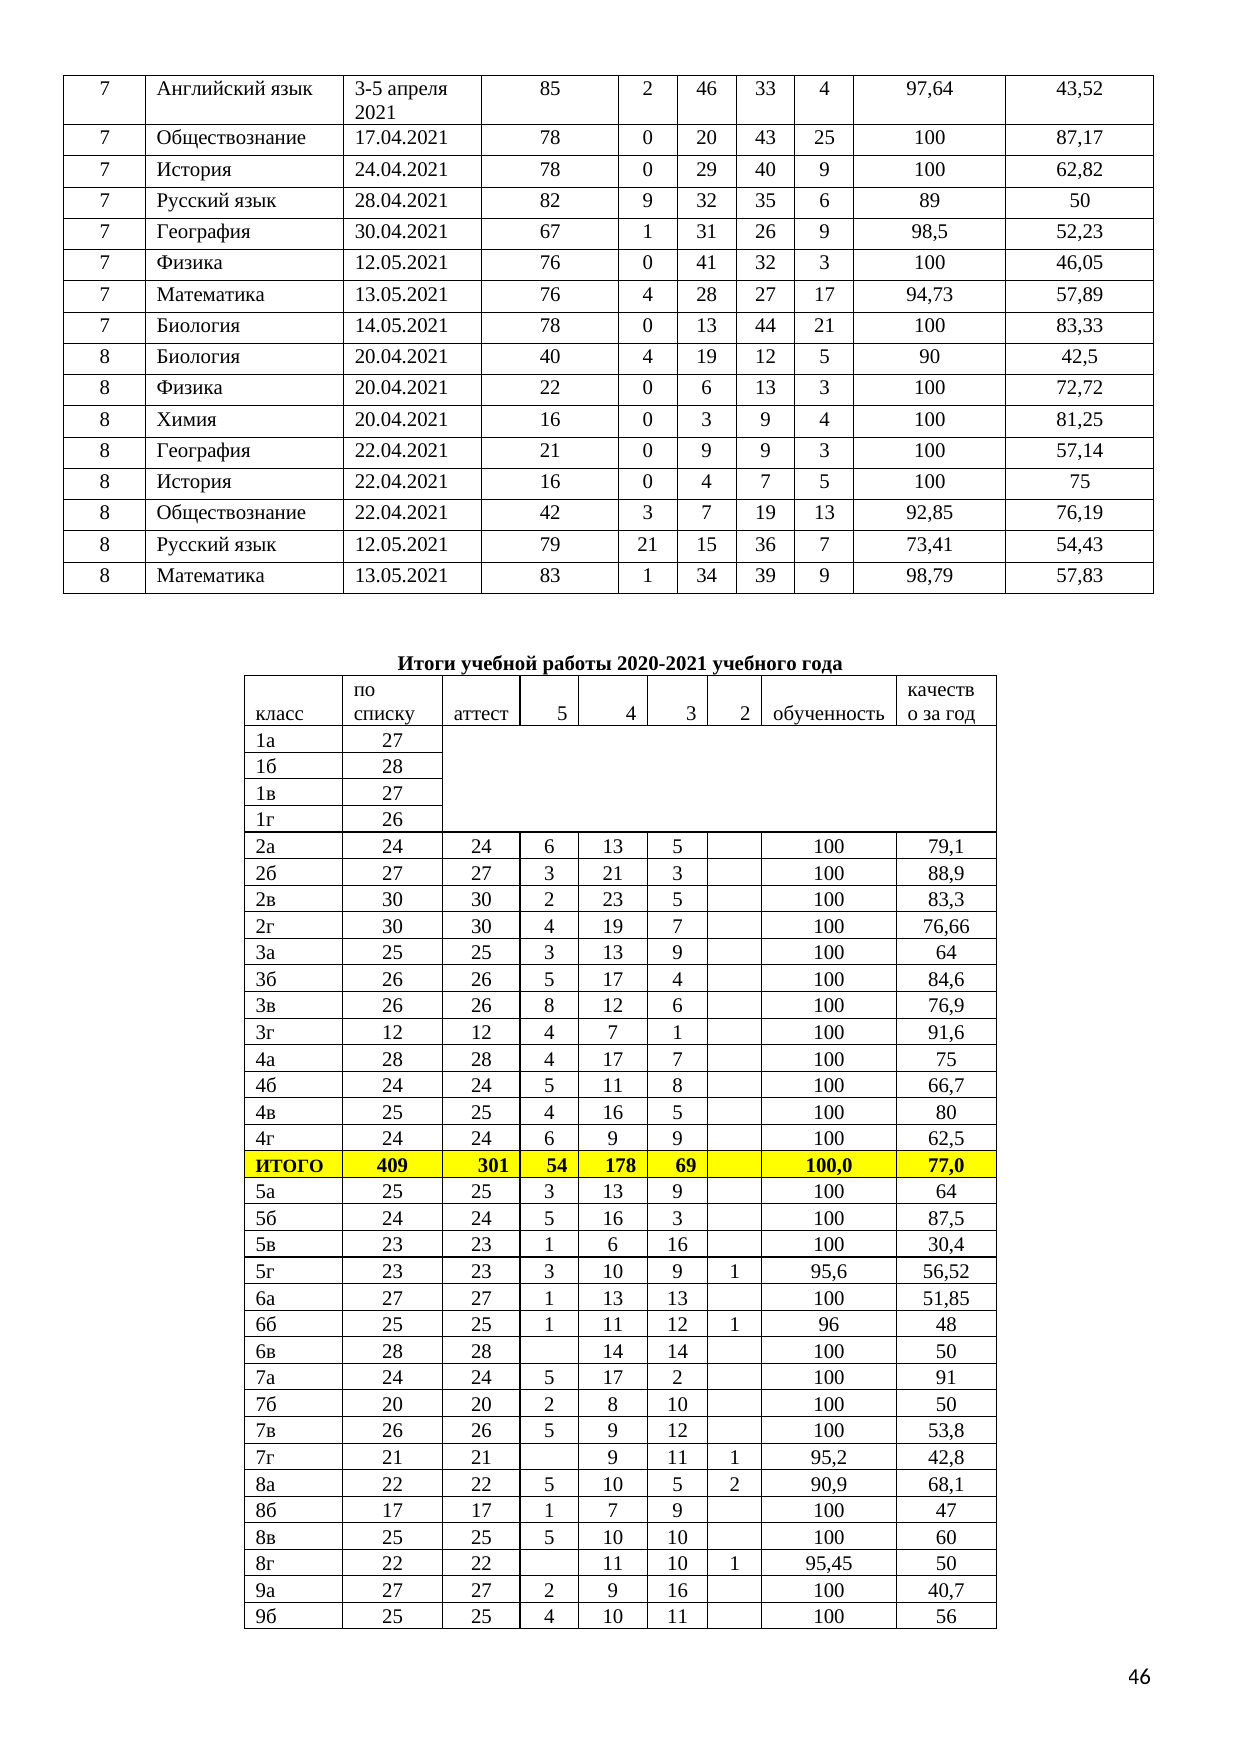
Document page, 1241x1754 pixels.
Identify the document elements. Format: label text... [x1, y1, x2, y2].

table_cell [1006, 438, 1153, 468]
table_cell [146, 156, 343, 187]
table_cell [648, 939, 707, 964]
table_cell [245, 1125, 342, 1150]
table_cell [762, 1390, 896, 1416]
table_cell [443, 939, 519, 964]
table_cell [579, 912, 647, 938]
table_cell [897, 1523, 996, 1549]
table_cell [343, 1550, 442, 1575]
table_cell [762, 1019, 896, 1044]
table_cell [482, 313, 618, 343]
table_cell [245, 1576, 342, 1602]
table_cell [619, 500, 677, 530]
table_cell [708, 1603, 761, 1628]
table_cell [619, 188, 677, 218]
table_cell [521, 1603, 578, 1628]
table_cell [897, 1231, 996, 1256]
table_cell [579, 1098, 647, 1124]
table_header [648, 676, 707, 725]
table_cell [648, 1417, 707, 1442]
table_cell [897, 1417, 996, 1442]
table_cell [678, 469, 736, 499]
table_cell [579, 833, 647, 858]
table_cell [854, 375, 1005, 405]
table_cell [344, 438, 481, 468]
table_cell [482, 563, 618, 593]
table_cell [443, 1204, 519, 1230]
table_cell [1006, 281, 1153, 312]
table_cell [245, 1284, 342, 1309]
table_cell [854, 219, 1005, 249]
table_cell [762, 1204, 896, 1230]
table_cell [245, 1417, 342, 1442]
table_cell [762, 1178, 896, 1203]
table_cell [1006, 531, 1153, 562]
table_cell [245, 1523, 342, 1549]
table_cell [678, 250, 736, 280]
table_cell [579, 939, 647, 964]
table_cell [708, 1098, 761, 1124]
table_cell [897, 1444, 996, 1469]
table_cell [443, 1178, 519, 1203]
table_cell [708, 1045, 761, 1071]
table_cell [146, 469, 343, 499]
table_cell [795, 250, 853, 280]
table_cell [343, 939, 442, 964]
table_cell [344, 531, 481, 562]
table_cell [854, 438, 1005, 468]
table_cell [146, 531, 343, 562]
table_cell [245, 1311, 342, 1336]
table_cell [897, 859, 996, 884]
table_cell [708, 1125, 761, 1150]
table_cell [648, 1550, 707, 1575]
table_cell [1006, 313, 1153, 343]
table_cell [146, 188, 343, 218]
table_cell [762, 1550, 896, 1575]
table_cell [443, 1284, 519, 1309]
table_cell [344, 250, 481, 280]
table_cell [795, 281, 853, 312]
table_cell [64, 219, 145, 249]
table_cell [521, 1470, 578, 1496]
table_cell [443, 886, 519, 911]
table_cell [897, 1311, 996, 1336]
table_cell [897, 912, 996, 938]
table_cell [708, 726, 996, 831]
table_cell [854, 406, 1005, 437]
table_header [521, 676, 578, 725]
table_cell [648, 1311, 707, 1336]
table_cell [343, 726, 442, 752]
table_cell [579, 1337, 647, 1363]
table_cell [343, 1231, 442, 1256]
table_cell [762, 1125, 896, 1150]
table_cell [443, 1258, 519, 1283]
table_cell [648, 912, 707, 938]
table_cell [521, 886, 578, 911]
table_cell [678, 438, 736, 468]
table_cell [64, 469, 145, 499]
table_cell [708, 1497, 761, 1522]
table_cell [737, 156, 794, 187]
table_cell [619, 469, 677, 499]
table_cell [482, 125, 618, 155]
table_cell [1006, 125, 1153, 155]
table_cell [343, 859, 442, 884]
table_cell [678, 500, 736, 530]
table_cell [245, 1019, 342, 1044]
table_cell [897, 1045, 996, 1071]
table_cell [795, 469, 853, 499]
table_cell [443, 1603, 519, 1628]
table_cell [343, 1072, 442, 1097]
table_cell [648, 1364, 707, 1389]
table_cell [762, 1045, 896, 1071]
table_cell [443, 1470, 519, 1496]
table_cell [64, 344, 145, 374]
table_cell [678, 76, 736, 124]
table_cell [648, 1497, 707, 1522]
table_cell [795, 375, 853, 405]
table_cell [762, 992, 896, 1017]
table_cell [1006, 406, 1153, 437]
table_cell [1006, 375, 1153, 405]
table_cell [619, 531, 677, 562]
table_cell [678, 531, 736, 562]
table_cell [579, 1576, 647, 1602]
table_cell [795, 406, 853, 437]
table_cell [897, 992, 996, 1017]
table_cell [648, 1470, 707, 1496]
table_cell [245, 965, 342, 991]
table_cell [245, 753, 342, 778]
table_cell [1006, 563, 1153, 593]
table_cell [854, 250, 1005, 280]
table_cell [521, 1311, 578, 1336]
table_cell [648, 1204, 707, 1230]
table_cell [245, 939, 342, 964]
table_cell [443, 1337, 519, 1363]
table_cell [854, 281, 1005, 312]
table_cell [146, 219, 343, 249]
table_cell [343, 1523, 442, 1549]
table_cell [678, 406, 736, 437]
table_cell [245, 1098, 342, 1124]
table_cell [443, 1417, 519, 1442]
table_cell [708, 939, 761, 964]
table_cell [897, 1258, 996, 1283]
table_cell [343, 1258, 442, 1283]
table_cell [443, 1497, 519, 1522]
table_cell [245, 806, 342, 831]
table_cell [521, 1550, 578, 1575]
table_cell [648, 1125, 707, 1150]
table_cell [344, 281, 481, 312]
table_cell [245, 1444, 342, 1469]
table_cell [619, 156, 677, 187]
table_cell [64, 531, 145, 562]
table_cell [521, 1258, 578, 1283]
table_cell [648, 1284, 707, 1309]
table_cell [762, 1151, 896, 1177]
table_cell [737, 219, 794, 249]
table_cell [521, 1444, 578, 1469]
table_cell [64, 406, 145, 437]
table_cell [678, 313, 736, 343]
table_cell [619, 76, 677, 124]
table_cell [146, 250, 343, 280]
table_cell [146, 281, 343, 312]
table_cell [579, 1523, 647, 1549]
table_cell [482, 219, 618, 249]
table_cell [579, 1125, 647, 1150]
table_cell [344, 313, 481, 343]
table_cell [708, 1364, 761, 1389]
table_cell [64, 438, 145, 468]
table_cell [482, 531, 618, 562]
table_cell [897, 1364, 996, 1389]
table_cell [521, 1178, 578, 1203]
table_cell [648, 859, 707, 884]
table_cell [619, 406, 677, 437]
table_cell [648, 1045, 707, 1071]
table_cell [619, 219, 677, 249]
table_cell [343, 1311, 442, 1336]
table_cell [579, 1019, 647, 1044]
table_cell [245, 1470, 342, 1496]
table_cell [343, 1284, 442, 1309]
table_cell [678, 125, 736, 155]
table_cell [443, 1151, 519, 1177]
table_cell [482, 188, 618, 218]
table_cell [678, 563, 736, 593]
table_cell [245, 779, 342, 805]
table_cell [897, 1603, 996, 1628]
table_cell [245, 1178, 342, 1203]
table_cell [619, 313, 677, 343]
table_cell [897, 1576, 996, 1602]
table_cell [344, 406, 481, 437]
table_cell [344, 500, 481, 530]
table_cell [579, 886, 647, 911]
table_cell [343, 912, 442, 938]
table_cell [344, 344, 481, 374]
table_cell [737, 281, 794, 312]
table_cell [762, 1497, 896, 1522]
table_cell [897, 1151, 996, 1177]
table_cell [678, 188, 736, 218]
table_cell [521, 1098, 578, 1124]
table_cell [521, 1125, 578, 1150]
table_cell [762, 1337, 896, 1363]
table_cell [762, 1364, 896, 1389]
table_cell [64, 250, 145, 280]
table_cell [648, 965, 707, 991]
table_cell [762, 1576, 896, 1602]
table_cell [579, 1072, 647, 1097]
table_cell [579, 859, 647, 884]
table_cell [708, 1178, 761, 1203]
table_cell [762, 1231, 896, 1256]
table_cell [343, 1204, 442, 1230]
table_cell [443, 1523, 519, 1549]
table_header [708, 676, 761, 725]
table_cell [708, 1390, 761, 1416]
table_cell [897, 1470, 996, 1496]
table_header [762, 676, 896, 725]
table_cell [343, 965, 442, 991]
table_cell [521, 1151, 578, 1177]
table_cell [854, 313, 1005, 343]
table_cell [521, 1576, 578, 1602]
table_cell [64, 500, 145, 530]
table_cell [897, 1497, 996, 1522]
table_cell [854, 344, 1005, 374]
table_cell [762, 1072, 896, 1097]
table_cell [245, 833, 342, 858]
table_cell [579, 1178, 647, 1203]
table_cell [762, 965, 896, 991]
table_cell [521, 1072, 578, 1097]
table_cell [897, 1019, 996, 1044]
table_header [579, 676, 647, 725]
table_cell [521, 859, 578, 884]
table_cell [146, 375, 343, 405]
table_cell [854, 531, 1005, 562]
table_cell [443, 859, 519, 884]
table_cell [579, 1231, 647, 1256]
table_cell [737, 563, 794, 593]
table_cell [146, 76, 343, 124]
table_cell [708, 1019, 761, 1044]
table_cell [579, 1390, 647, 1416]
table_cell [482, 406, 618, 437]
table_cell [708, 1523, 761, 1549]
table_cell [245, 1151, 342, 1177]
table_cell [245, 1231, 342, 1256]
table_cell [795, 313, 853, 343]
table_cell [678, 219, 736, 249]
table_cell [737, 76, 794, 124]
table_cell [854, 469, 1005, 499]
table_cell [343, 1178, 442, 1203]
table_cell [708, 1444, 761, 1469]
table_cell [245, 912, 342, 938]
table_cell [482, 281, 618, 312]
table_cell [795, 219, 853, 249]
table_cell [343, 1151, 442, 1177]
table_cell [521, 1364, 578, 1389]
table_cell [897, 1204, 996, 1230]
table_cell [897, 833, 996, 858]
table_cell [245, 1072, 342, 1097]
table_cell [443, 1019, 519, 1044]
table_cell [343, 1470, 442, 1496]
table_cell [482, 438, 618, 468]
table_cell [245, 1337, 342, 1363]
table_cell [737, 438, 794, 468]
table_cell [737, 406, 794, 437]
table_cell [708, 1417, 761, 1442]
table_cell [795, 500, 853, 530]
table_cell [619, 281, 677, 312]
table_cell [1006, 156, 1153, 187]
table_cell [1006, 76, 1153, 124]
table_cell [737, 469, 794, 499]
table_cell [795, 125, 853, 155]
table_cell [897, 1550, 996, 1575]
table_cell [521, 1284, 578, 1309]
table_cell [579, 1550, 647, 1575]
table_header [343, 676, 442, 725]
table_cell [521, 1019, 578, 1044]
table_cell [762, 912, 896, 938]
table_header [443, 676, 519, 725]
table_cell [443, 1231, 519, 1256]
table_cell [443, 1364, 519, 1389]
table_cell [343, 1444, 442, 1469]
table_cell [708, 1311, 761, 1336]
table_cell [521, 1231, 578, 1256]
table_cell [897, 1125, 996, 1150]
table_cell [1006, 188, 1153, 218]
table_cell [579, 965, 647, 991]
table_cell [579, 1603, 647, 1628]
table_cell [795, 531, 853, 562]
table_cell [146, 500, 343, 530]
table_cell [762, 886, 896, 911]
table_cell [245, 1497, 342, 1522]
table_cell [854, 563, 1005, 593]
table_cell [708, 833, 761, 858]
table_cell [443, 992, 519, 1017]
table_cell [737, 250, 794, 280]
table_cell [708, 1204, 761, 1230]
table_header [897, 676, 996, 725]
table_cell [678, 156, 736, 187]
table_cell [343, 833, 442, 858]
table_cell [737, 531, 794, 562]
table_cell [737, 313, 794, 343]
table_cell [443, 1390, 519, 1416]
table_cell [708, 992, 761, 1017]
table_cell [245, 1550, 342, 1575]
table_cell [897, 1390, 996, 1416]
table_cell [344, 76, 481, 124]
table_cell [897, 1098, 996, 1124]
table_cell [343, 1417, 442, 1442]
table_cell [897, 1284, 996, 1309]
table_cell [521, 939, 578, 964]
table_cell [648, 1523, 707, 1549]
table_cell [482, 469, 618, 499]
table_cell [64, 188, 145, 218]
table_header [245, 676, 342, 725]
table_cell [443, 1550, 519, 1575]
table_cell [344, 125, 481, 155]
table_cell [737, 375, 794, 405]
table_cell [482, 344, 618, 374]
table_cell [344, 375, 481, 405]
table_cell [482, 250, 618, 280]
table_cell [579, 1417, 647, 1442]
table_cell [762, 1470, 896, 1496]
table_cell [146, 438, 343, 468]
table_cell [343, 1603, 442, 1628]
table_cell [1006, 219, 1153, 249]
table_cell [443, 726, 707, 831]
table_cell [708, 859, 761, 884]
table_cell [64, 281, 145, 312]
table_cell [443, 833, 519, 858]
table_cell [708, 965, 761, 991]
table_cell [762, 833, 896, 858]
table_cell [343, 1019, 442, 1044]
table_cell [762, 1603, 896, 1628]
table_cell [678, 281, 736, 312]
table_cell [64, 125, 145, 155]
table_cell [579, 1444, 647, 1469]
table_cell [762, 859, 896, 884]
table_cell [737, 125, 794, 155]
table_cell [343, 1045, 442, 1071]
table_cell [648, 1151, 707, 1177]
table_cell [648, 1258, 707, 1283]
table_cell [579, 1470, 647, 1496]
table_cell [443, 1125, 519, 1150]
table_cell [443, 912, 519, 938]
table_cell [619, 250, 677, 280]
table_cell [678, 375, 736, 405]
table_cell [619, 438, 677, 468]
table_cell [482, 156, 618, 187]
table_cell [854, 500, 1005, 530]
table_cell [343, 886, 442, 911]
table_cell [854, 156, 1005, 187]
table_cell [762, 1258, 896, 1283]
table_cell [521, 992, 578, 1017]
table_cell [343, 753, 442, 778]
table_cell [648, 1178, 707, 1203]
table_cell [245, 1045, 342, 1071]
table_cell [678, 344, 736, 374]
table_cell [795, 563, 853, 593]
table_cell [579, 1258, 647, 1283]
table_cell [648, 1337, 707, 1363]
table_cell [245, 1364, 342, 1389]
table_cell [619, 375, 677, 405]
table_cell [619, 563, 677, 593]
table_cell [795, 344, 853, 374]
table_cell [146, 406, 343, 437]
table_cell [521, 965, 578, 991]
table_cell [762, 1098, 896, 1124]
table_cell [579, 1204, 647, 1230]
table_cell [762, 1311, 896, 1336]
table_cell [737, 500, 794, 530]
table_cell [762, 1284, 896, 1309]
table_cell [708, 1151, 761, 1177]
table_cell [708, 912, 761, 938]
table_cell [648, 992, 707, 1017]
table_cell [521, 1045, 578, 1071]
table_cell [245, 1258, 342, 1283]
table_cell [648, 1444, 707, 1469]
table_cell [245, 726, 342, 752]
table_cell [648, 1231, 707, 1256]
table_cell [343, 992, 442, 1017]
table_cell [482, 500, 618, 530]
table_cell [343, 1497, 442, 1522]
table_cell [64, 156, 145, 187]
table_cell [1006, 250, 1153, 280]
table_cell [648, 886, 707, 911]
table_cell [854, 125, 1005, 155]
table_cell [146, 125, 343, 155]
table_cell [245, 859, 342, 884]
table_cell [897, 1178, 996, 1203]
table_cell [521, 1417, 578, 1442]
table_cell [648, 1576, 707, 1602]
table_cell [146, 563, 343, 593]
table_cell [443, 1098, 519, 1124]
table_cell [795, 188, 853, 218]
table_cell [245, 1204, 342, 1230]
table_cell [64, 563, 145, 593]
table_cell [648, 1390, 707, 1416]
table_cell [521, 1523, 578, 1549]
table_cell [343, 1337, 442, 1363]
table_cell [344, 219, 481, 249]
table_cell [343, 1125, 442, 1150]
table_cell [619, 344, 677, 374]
text Итоги учебной работы 2020-2021 учебного года [75, 651, 1165, 675]
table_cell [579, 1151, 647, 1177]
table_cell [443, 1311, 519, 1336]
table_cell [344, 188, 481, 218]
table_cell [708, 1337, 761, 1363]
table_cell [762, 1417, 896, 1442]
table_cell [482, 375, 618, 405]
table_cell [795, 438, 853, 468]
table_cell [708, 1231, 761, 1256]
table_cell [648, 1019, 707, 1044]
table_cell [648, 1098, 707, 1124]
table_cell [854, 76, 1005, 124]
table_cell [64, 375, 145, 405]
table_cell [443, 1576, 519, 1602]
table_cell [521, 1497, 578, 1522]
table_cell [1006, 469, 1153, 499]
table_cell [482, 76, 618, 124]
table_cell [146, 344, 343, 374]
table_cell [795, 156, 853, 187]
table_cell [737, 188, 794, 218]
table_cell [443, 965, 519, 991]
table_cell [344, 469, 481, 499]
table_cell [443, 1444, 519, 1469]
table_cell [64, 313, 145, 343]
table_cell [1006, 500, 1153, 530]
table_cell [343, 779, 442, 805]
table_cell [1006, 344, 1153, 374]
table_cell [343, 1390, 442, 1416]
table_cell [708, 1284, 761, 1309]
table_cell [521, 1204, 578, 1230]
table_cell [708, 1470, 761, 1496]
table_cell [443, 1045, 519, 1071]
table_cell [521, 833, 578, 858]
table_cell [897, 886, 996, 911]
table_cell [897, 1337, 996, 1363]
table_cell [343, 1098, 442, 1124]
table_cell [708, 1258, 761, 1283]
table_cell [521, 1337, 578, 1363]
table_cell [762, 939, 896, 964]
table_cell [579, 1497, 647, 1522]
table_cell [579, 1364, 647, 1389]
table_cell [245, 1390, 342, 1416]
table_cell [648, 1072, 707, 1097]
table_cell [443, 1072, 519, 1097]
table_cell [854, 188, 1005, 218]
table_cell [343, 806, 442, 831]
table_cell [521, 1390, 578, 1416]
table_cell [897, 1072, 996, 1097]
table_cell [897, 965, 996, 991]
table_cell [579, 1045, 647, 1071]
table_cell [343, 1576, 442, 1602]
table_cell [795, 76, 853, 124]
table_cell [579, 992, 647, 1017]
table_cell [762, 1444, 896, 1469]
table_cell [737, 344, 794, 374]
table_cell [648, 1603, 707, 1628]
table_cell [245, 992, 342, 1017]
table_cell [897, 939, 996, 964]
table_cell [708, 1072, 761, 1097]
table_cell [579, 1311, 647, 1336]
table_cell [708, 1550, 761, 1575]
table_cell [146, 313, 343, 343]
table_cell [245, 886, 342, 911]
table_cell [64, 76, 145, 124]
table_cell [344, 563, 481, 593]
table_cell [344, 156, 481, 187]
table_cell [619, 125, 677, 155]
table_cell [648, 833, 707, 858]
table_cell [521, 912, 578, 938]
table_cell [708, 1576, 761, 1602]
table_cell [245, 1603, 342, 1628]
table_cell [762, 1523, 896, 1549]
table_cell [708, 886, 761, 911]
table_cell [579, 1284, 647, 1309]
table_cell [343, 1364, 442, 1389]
